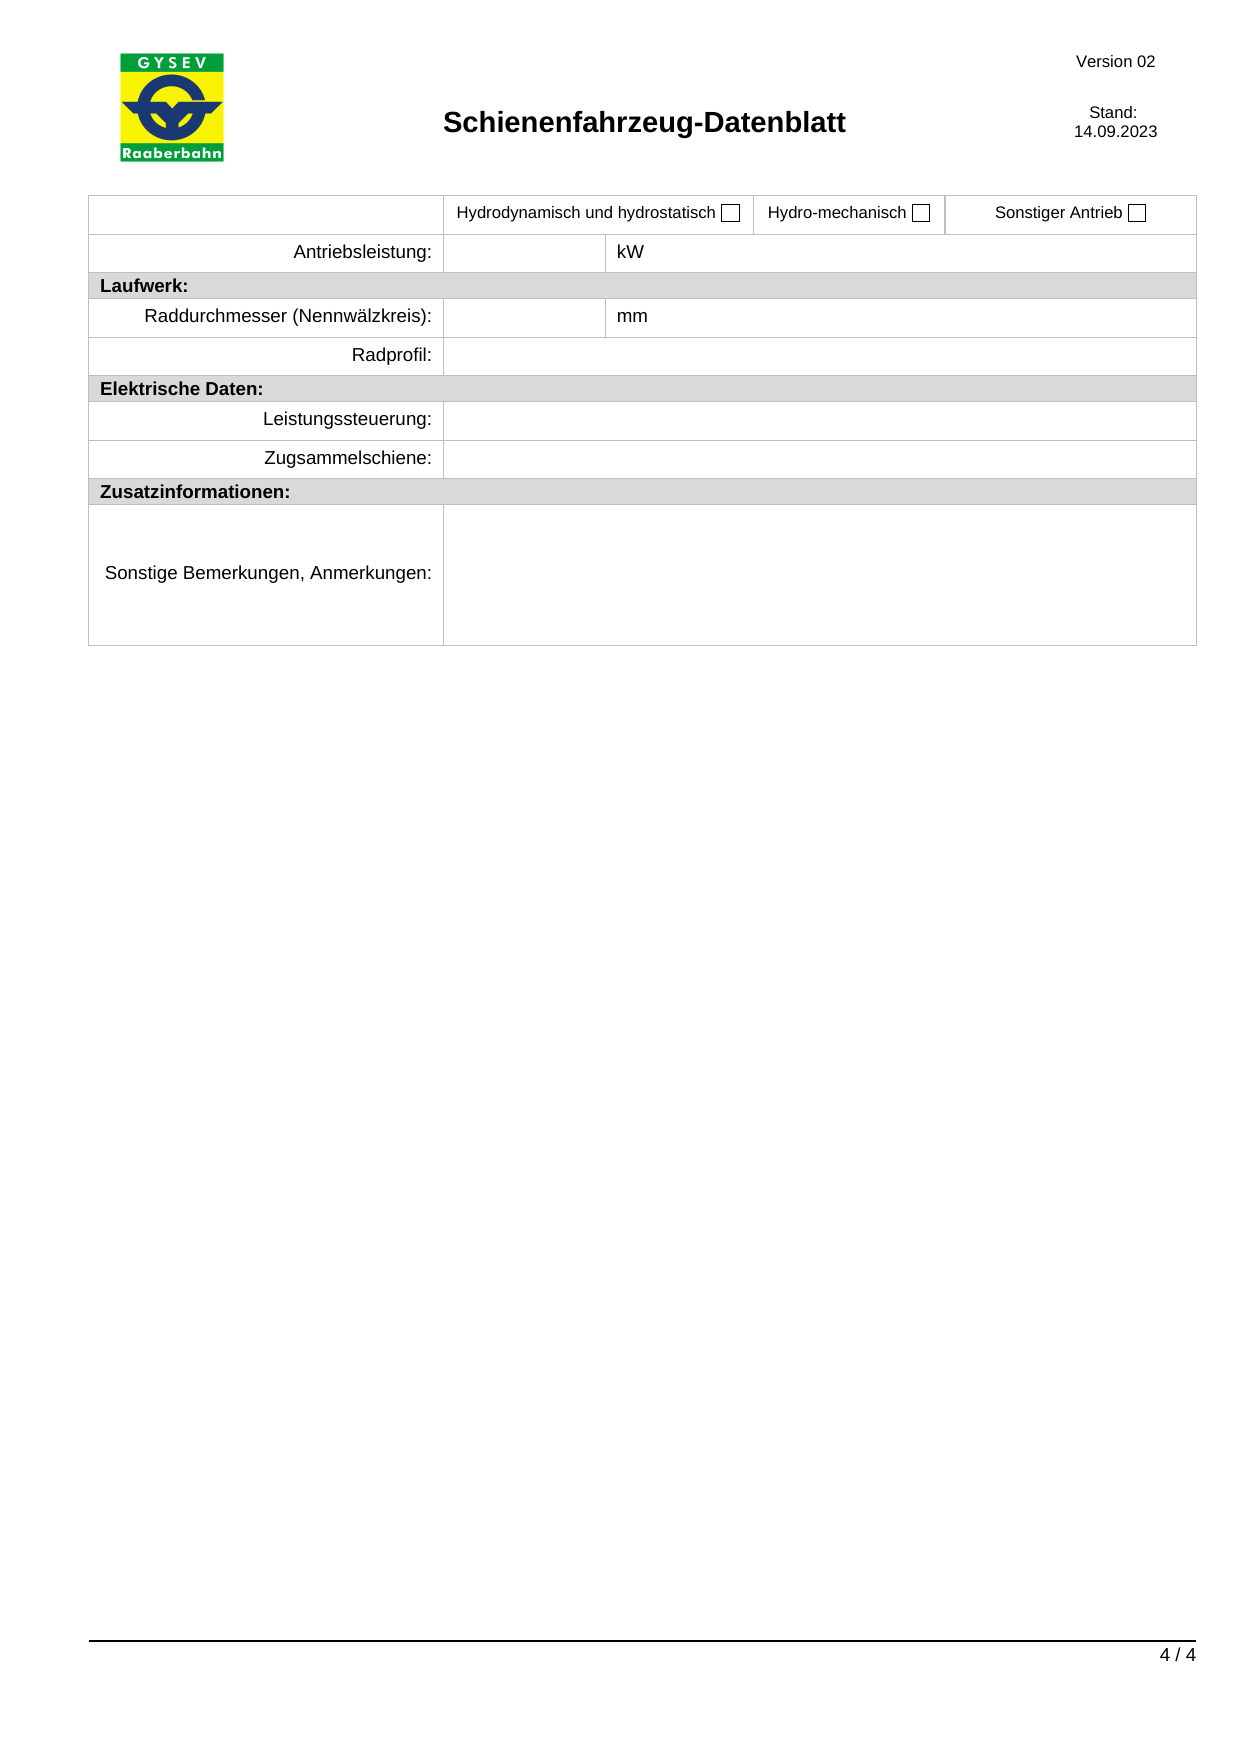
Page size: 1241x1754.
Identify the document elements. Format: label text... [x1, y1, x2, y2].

table_cell kW [606, 235, 1196, 272]
table_cell Raddurchmesser (Nennwälzkreis): [89, 299, 443, 337]
table_cell Hydrodynamisch und hydrostatisch [444, 196, 753, 234]
table_cell Hydro-mechanisch [754, 196, 944, 234]
table_cell Zugsammelschiene: [89, 441, 443, 478]
table_cell Zusatzinformationen: [89, 479, 1196, 504]
table_cell [444, 338, 1196, 375]
picture [115, 48, 229, 167]
table_cell [444, 235, 605, 272]
table_cell Sonstiger Antrieb [946, 196, 1196, 234]
table_cell [444, 402, 1196, 439]
table_cell [444, 299, 605, 337]
table_cell mm [606, 299, 1196, 337]
table_cell Sonstige Bemerkungen, Anmerkungen: [89, 505, 443, 645]
table_cell Antriebsleistung: [89, 235, 443, 272]
table_cell Radprofil: [89, 338, 443, 375]
table_cell [444, 505, 1196, 645]
table_cell Elektrische Daten: [89, 376, 1196, 401]
table_cell Leistungssteuerung: [89, 402, 443, 439]
table_cell [444, 441, 1196, 478]
table_cell Laufwerk: [89, 273, 1196, 298]
